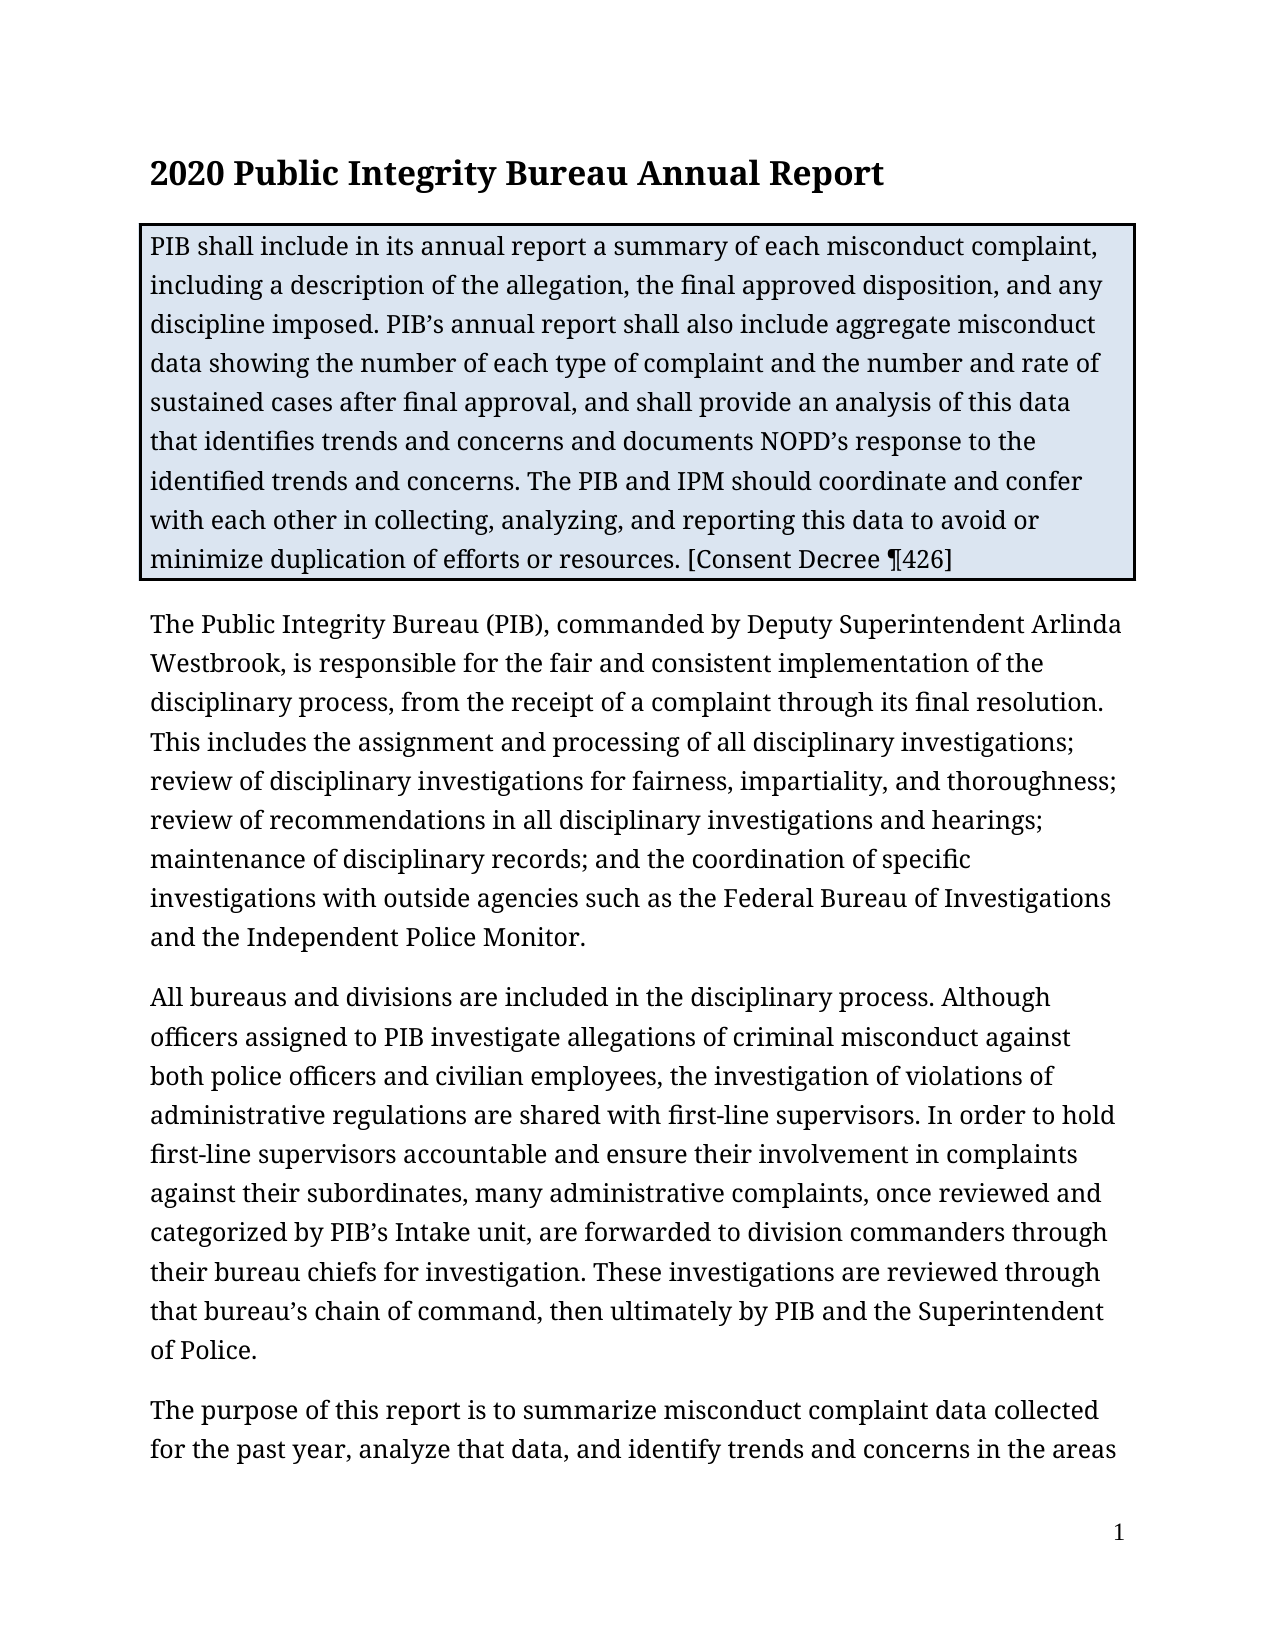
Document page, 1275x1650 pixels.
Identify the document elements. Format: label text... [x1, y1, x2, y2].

text The Public Integrity Bureau (PIB), commanded by Deputy Superintendent Arlinda Westbrook, is responsible for the fair and consistent implementation of the disciplinary process, from the receipt of a complaint through its final resolution. This includes the assignment and processing of all disciplinary investigations; review of disciplinary investigations for fairness, impartiality, and thoroughness; review of recommendations in all disciplinary investigations and hearings; maintenance of disciplinary records; and the coordination of specific investigations with outside agencies such as the Federal Bureau of Investigations and the Independent Police Monitor. [150, 607, 1125, 954]
text All bureaus and divisions are included in the disciplinary process. Although officers assigned to PIB investigate allegations of criminal misconduct against both police officers and civilian employees, the investigation of violations of administrative regulations are shared with first-line supervisors. In order to hold first-line supervisors accountable and ensure their involvement in complaints against their subordinates, many administrative complaints, once reviewed and categorized by PIB’s Intake unit, are forwarded to division commanders through their bureau chiefs for investigation. These investigations are reviewed through that bureau’s chain of command, then ultimately by PIB and the Superintendent of Police. [150, 980, 1125, 1367]
text 2020 Public Integrity Bureau Annual Report [150, 150, 1125, 195]
text PIB shall include in its annual report a summary of each misconduct complaint, including a description of the allegation, the final approved disposition, and any discipline imposed. PIB’s annual report shall also include aggregate misconduct data showing the number of each type of complaint and the number and rate of sustained cases after final approval, and shall provide an analysis of this data that identifies trends and concerns and documents NOPD’s response to the identified trends and concerns. The PIB and IPM should coordinate and confer with each other in collecting, analyzing, and reporting this data to avoid or minimize duplication of efforts or resources. [Consent Decree ¶426] [142, 226, 1133, 578]
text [150, 1393, 1125, 1466]
